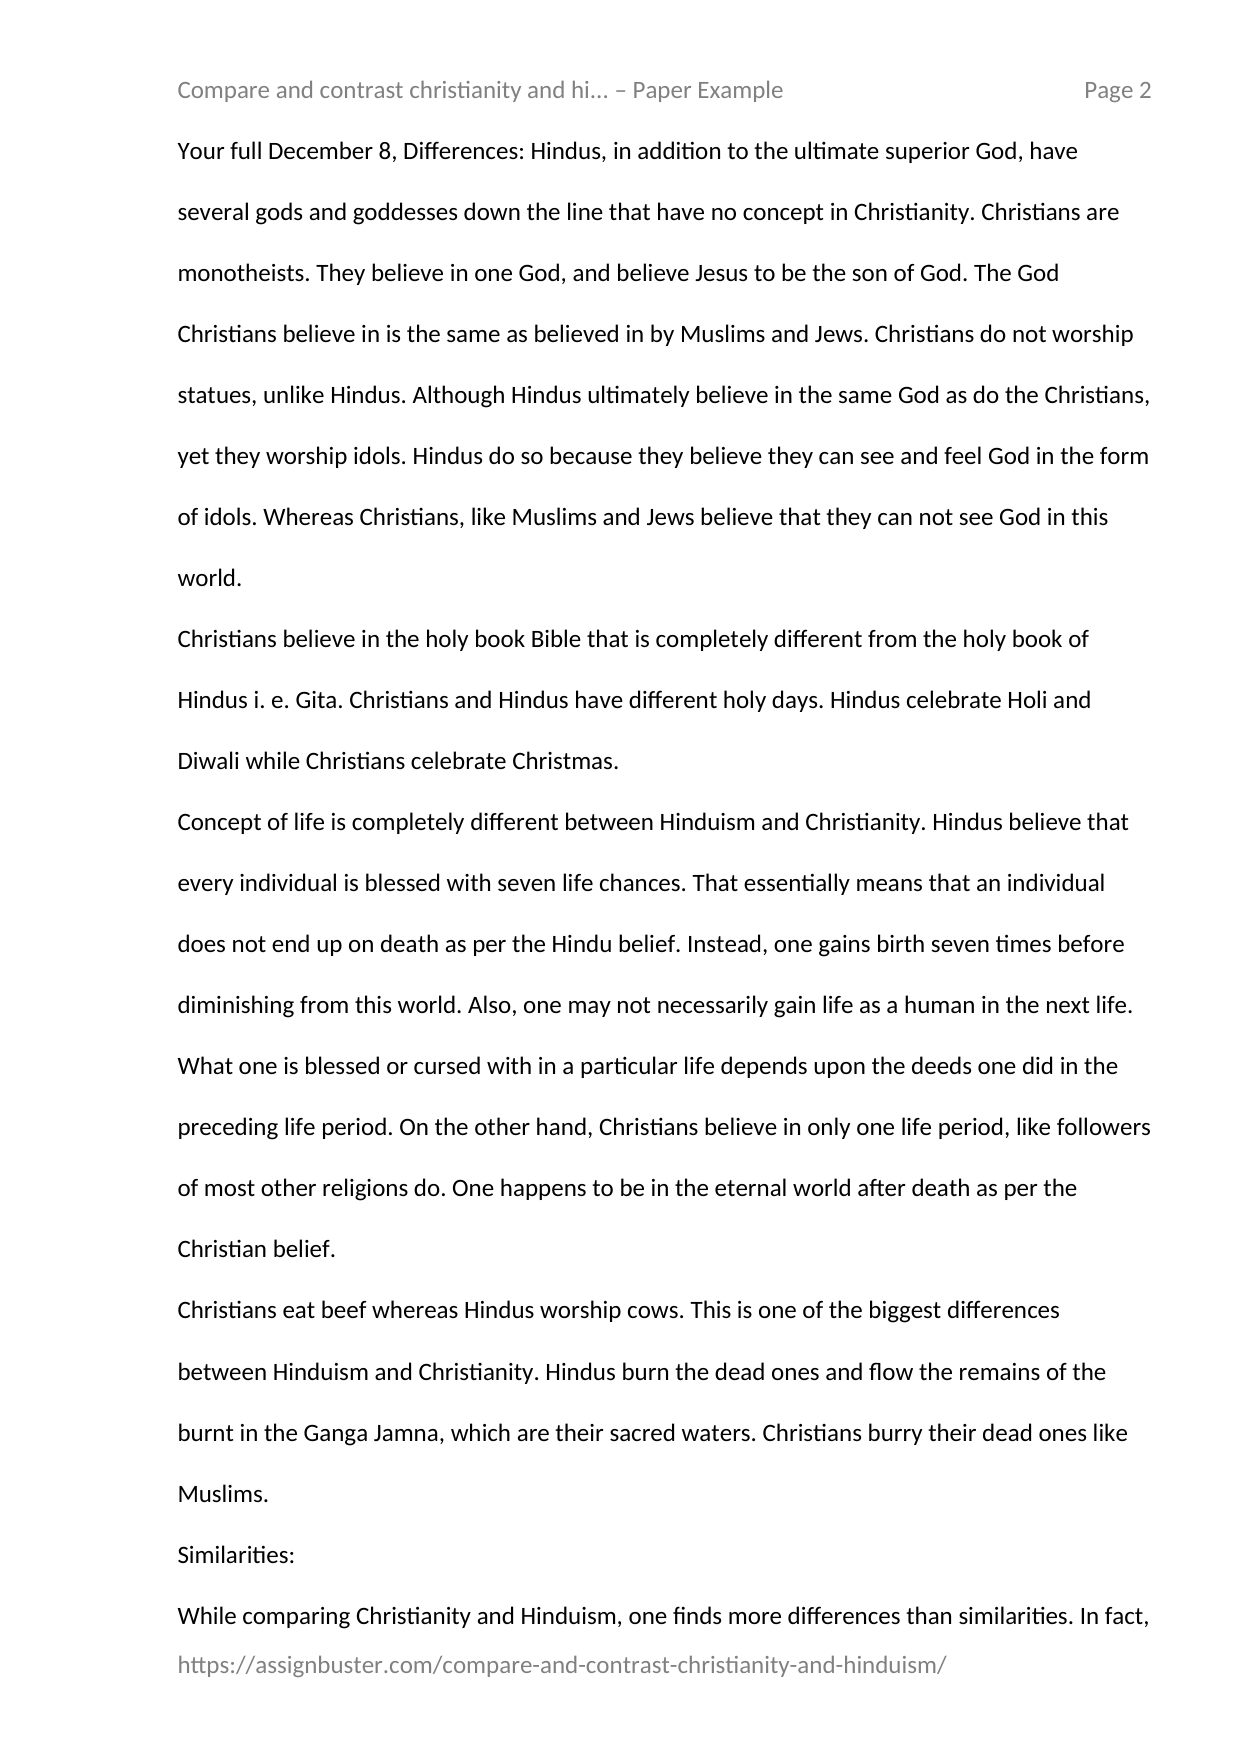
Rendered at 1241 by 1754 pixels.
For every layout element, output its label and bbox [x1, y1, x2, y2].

text [177, 135, 1152, 1630]
